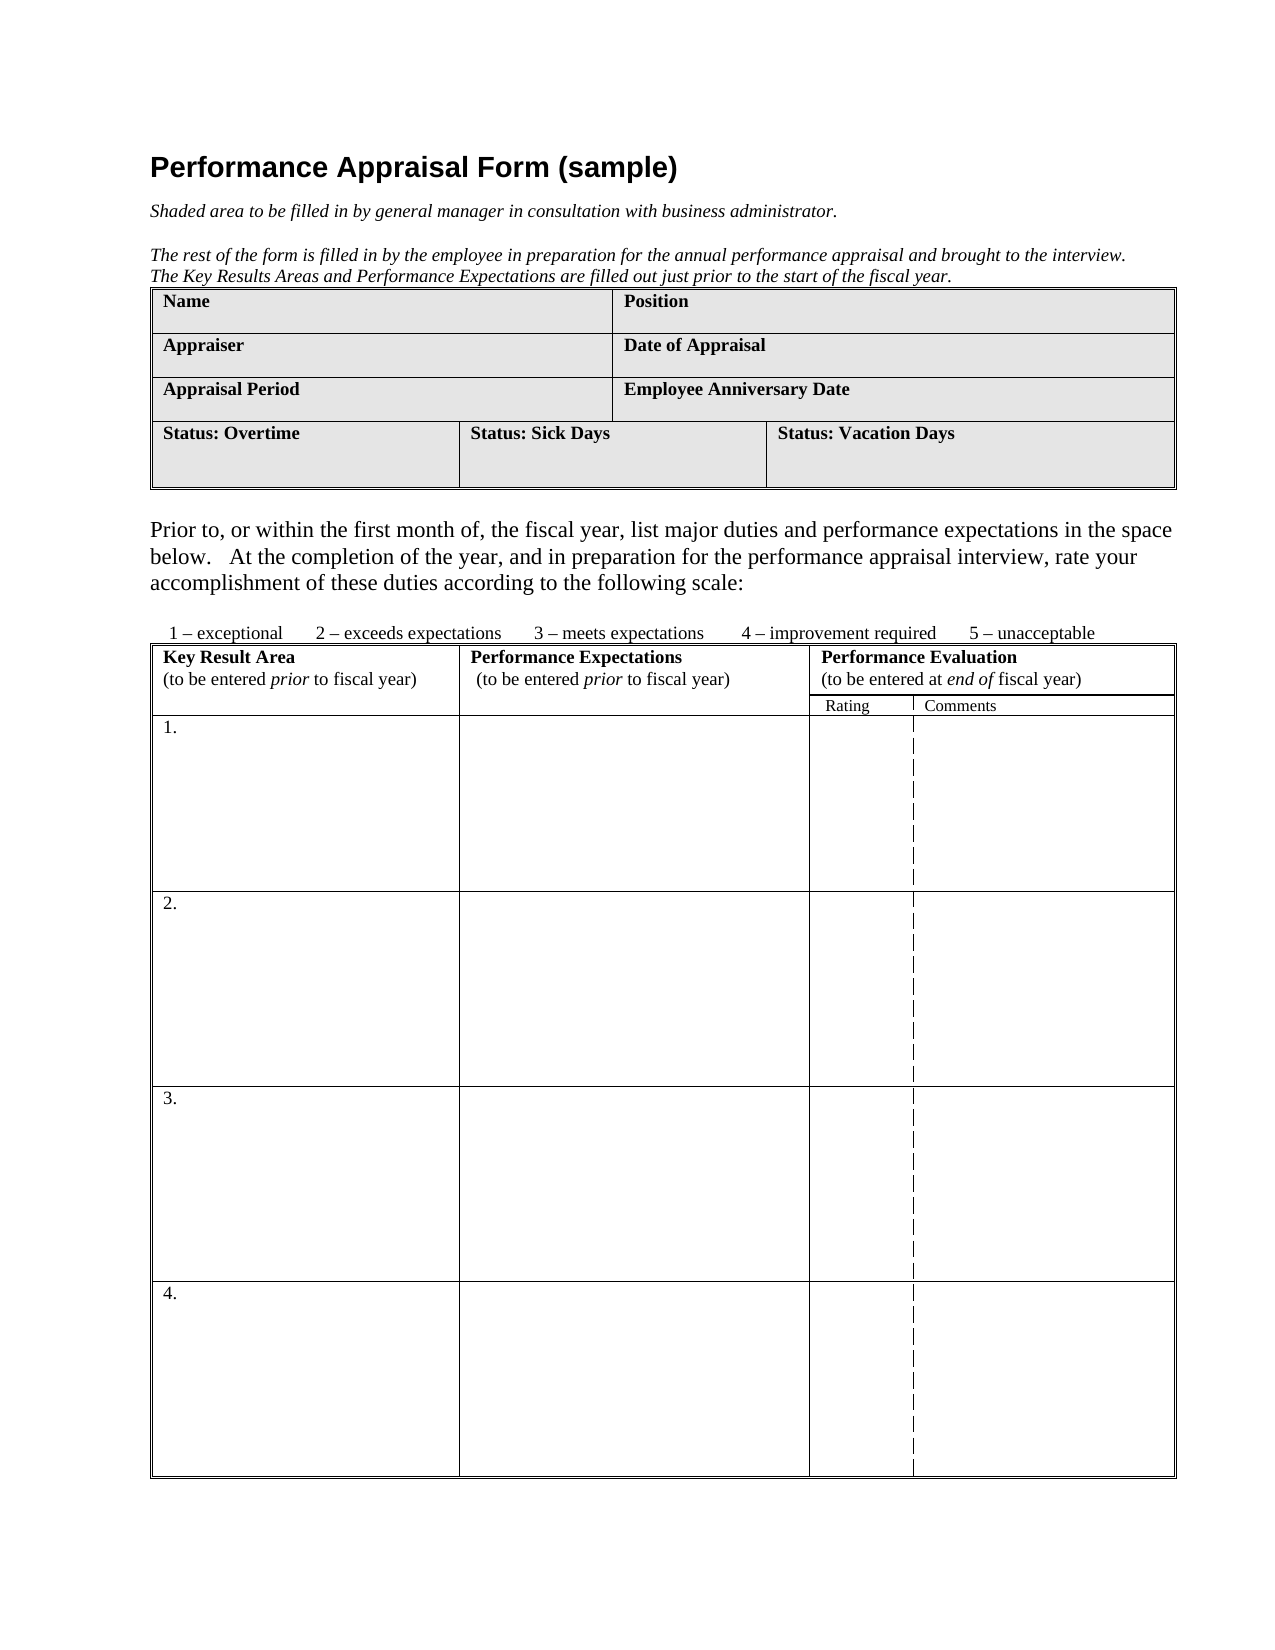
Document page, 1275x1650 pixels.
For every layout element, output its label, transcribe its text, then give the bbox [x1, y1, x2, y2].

table_cell Rating [810, 696, 913, 715]
table_header Name [153, 290, 612, 333]
table_cell 2. [153, 892, 459, 1086]
table_cell Employee Anniversary Date [613, 378, 1174, 421]
table_cell Date of Appraisal [613, 334, 1174, 377]
table_header Performance Expectations (to be entered prior to fiscal year) [460, 646, 809, 715]
table_cell Appraisal Period [153, 378, 612, 421]
table_cell [460, 1087, 809, 1281]
table_cell 3. [153, 1087, 459, 1281]
table_cell Status: Overtime [153, 422, 459, 487]
text The Key Results Areas and Performance Expectations are filled out just prior to the start of the fiscal year. [150, 265, 1200, 287]
table_cell Appraiser [153, 334, 612, 377]
table_cell [913, 892, 1174, 1086]
table_cell [810, 892, 913, 1086]
table_cell [460, 716, 809, 891]
table_cell 1. [153, 716, 459, 891]
table_cell Comments [913, 696, 1174, 715]
table_cell 4. [153, 1282, 459, 1476]
text Prior to, or within the first month of, the fiscal year, list major duties and performance expectations in the space below. At the completion of the year, and in preparation for the performance appraisal interview, rate your accomplishment of these duties according to the following scale: [150, 516, 1200, 595]
table_cell [913, 716, 1174, 891]
table_cell [810, 1282, 913, 1476]
table_header Performance Evaluation (to be entered at end of fiscal year) [810, 646, 1174, 694]
text The rest of the form is filled in by the employee in preparation for the annual performance appraisal and brought to the interview. [150, 243, 1200, 265]
text 1 – exceptional 2 – exceeds expectations 3 – meets expectations 4 – improvement required 5 – unacceptable [150, 622, 1200, 643]
text Shaded area to be filled in by general manager in consultation with business administrator. [150, 200, 1200, 222]
table_cell Status: Sick Days [460, 422, 766, 487]
table_cell [913, 1282, 1174, 1476]
table_cell [460, 892, 809, 1086]
table_cell [810, 1087, 913, 1281]
table_cell [460, 1282, 809, 1476]
table_cell [913, 1087, 1174, 1281]
table_header Position [613, 290, 1174, 333]
table_header Key Result Area (to be entered prior to fiscal year) [153, 646, 459, 715]
table_cell Status: Vacation Days [767, 422, 1174, 487]
text Performance Appraisal Form (sample) [150, 150, 1200, 183]
table_cell [810, 716, 913, 891]
